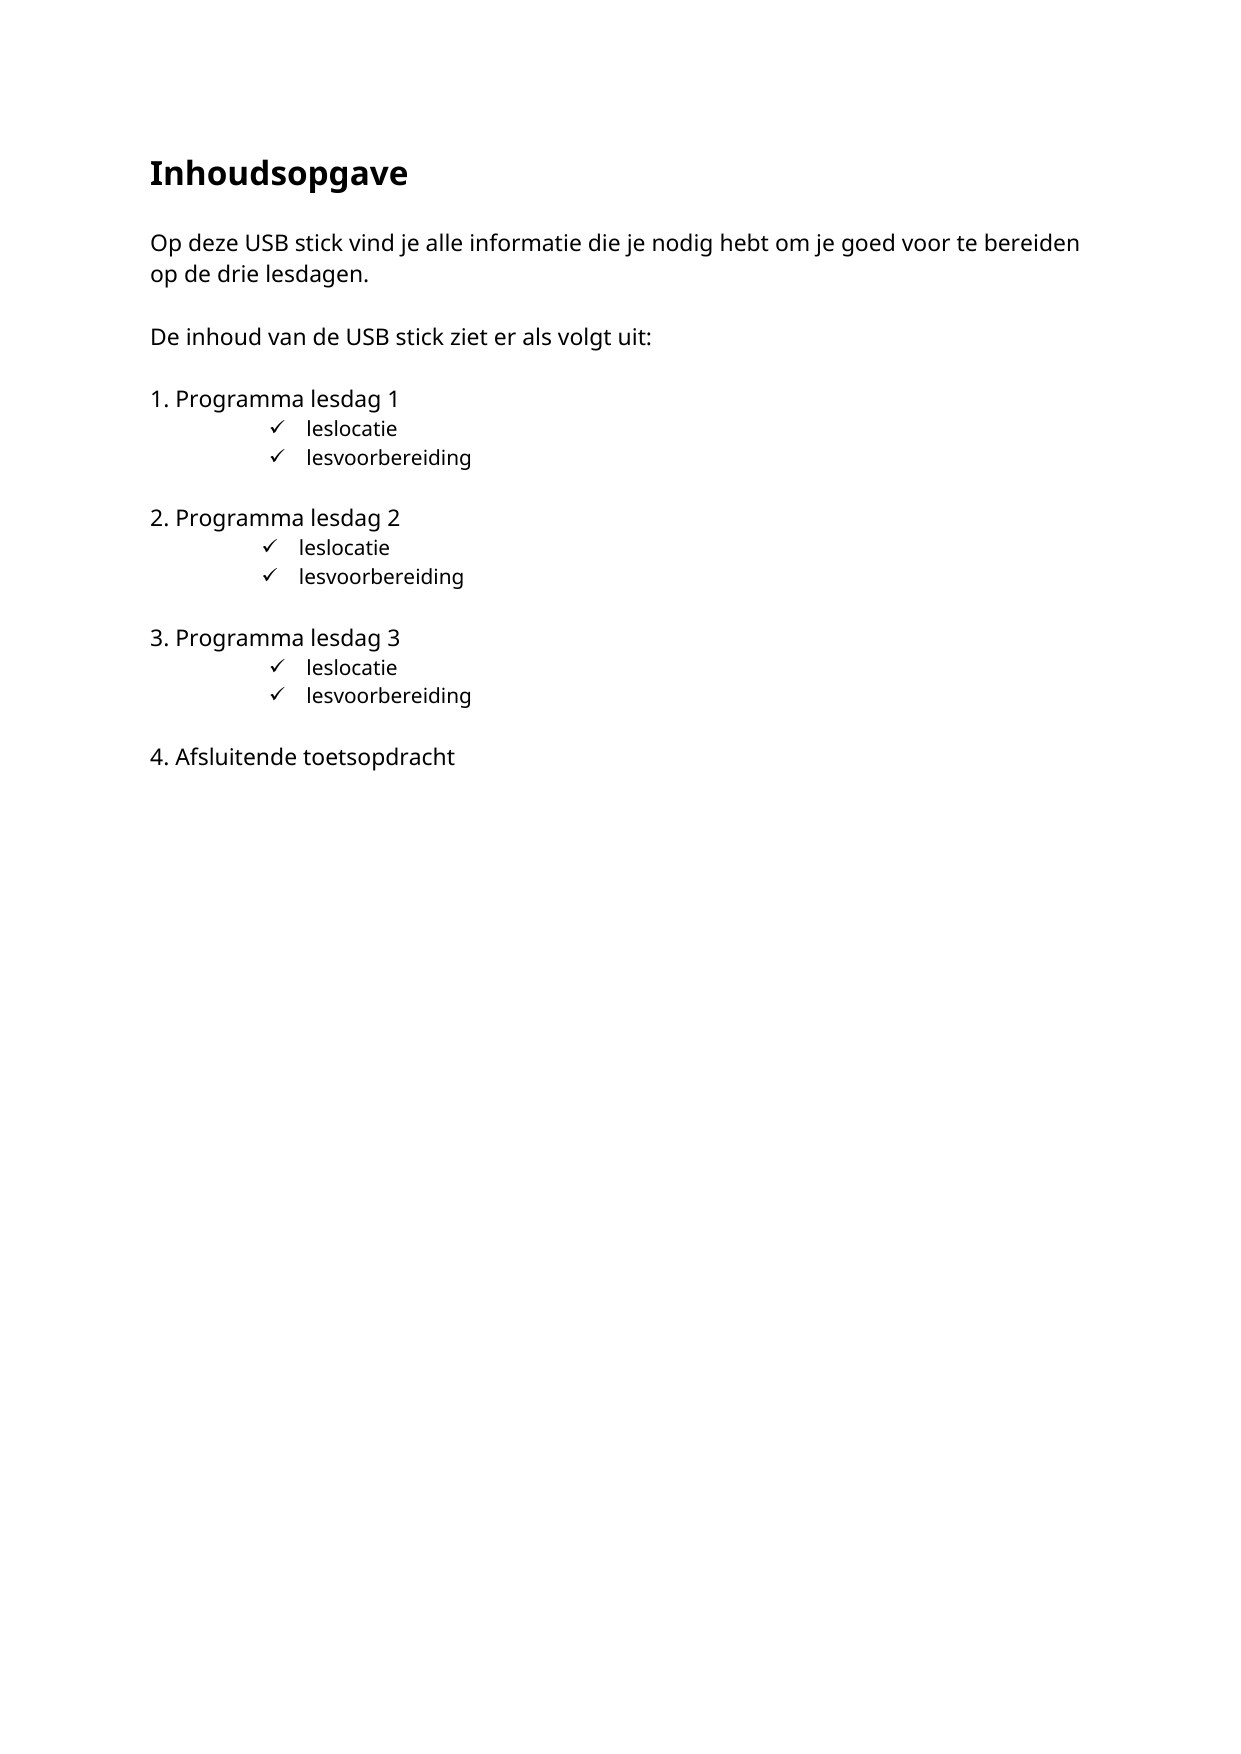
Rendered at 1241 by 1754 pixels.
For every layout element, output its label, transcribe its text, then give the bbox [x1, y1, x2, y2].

list leslocatie [269, 414, 1090, 443]
text Inhoudsopgave [150, 150, 1090, 195]
text 1. Programma lesdag 1 [150, 383, 1090, 414]
list leslocatie [269, 653, 1090, 681]
text 2. Programma lesdag 2 [150, 502, 1090, 533]
text 3. Programma lesdag 3 [150, 622, 1090, 653]
list lesvoorbereiding [269, 681, 1090, 710]
text Op deze USB stick vind je alle informatie die je nodig hebt om je goed voor te bereiden op de drie lesdagen. [150, 227, 1090, 289]
list leslocatie [261, 533, 1090, 562]
text De inhoud van de USB stick ziet er als volgt uit: [150, 320, 1090, 352]
list lesvoorbereiding [269, 443, 1090, 471]
list lesvoorbereiding [261, 562, 1090, 590]
text 4. Afsluitende toetsopdracht [150, 741, 1090, 772]
